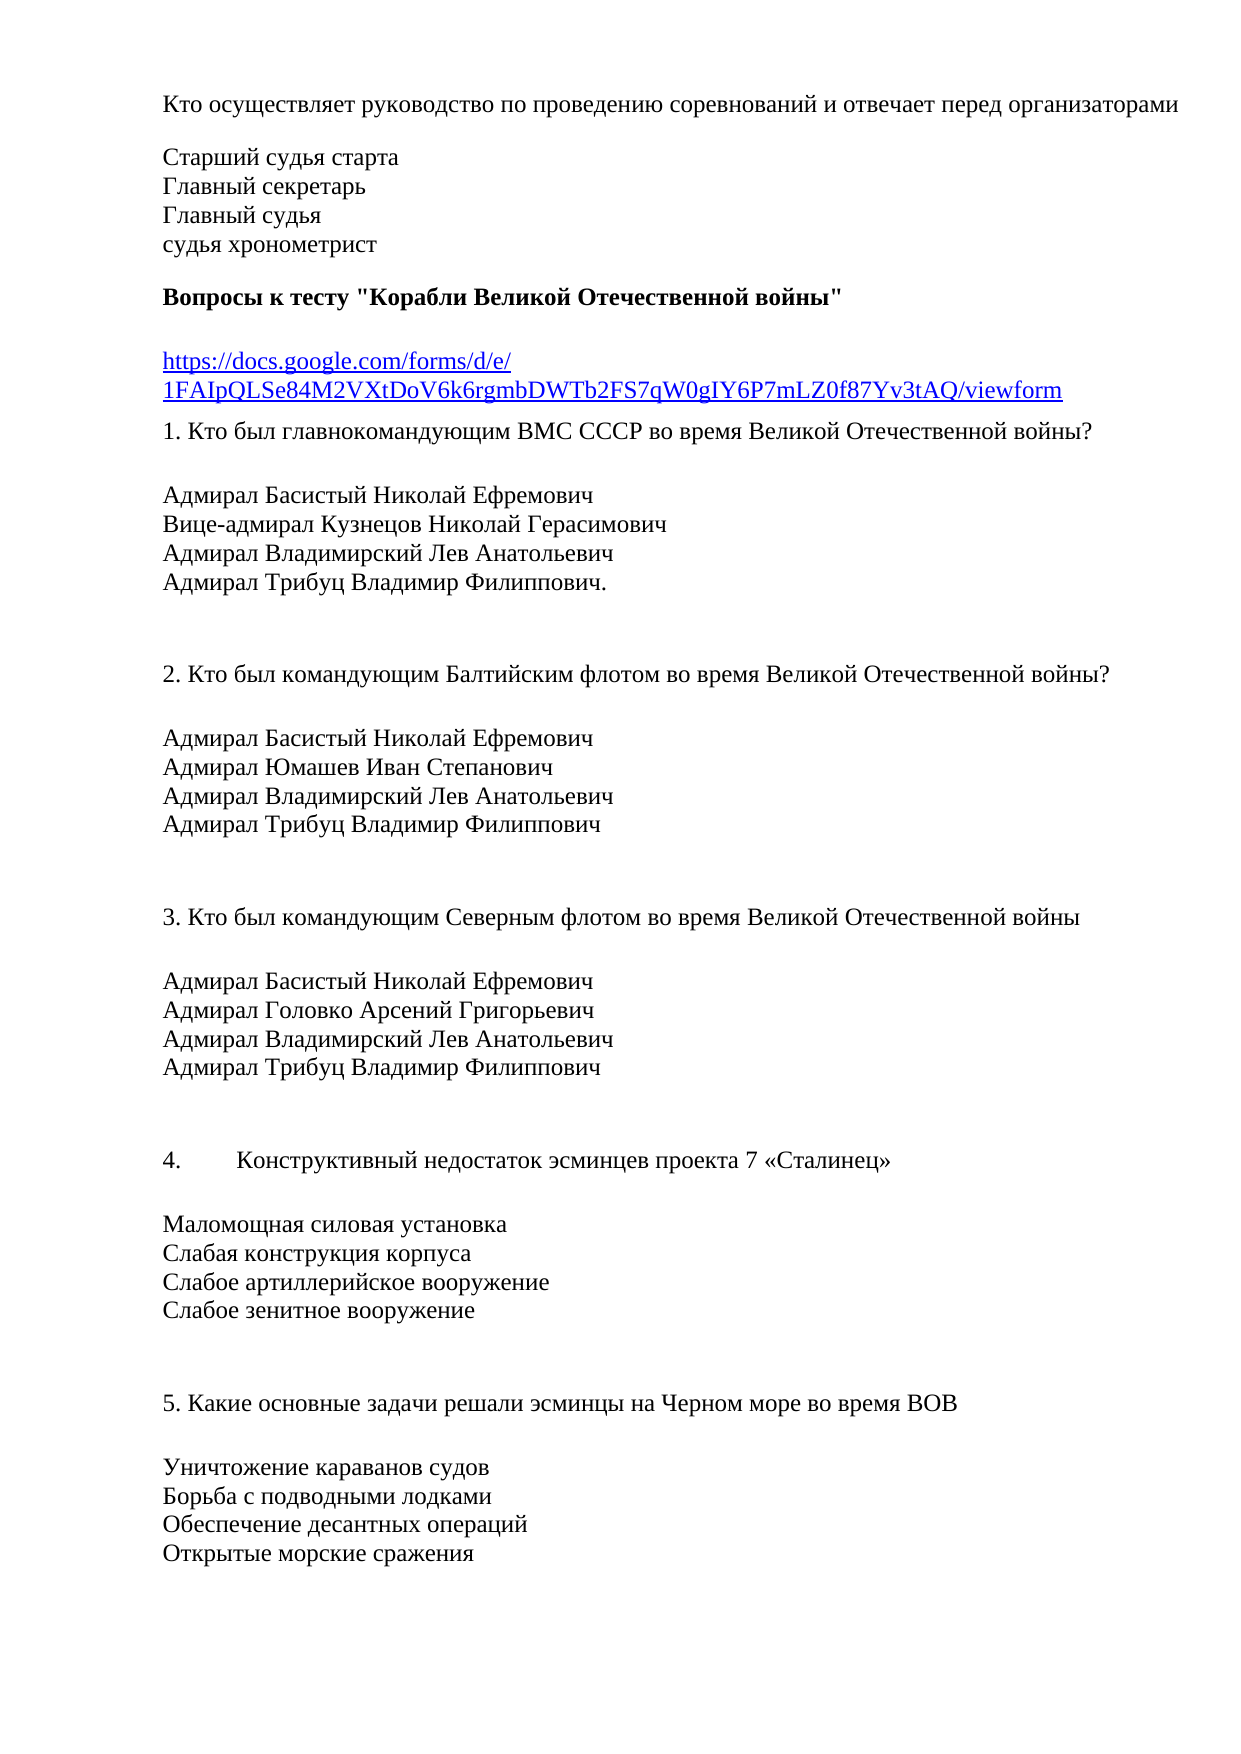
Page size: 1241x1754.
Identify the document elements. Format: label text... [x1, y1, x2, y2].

text Уничтожение караванов судов [162, 1452, 1181, 1481]
text Слабое зенитное вооружение [162, 1295, 1181, 1324]
text Адмирал Басистый Николай Ефремович [162, 723, 1181, 752]
text Адмирал Головко Арсений Григорьевич [162, 995, 1181, 1024]
text Слабое артиллерийское вооружение [162, 1267, 1181, 1295]
text 4. Конструктивный недостаток эсминцев проекта 7 «Сталинец» [162, 1145, 1181, 1174]
text Главный судья [162, 200, 1181, 229]
text Адмирал Владимирский Лев Анатольевич [162, 538, 1181, 567]
text Борьба с подводными лодками [162, 1481, 1181, 1509]
text Обеспечение десантных операций [162, 1509, 1181, 1538]
text 5. Какие основные задачи решали эсминцы на Черном море во время ВОВ [162, 1388, 1181, 1417]
text Адмирал Владимирский Лев Анатольевич [162, 1024, 1181, 1052]
text Адмирал Трибуц Владимир Филиппович. [162, 567, 1181, 595]
text Адмирал Трибуц Владимир Филиппович [162, 809, 1181, 838]
text Адмирал Юмашев Иван Степанович [162, 752, 1181, 781]
text Адмирал Басистый Николай Ефремович [162, 480, 1181, 509]
text Маломощная силовая установка [162, 1209, 1181, 1238]
text Вице-адмирал Кузнецов Николай Герасимович [162, 509, 1181, 538]
text https://docs.google.com/forms/d/e/1FAIpQLSe84M2VXtDoV6k6rgmbDWTb2FS7qW0gIY6P7mLZ0f87Yv3tAQ/viewform [162, 346, 1181, 404]
text 3. Кто был командующим Северным флотом во время Великой Отечественной войны [162, 902, 1181, 931]
text Старший судья старта [162, 142, 1181, 171]
text судья хронометрист [162, 229, 1181, 257]
text Адмирал Трибуц Владимир Филиппович [162, 1052, 1181, 1081]
text Главный секретарь [162, 171, 1181, 200]
text Слабая конструкция корпуса [162, 1238, 1181, 1267]
text 1. Кто был главнокомандующим ВМС СССР во время Великой Отечественной войны? [162, 416, 1181, 445]
text Вопросы к тесту "Корабли Великой Отечественной войны" [162, 282, 1181, 311]
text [162, 1538, 1181, 1567]
text 2. Кто был командующим Балтийским флотом во время Великой Отечественной войны? [162, 659, 1181, 688]
text Адмирал Владимирский Лев Анатольевич [162, 781, 1181, 809]
text Адмирал Басистый Николай Ефремович [162, 966, 1181, 995]
text Кто осуществляет руководство по проведению соревнований и отвечает перед организаторами [162, 89, 1181, 117]
